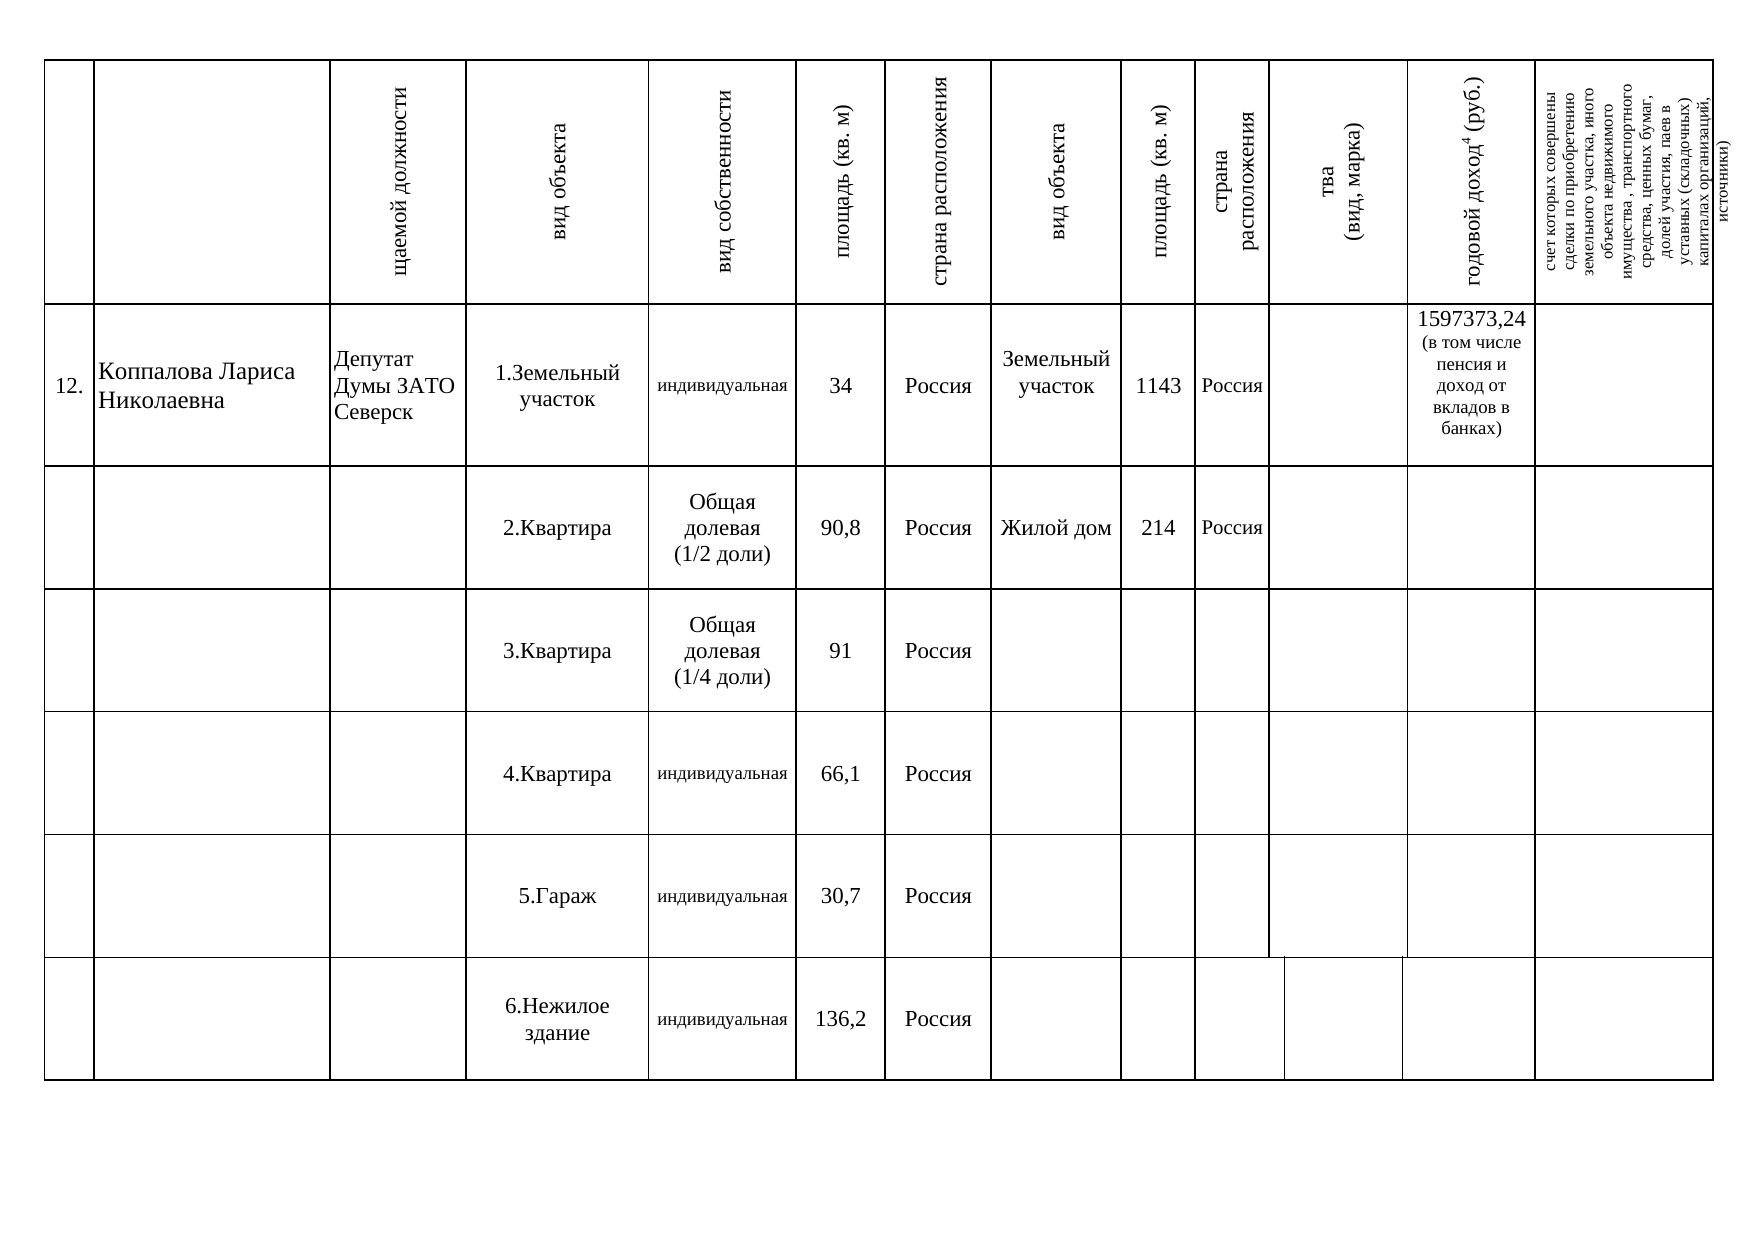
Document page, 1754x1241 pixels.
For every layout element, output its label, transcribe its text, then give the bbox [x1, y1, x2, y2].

table_cell [331, 467, 465, 588]
table_cell [95, 590, 329, 711]
table_cell 2.Квартира [467, 467, 648, 588]
table_cell [1285, 958, 1402, 1079]
table_cell 12. [45, 305, 93, 465]
table_cell Россия [886, 712, 990, 834]
table_cell [1196, 712, 1268, 834]
table_cell 6.Нежилое здание [467, 958, 648, 1079]
table_cell [331, 712, 465, 834]
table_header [1270, 61, 1407, 303]
table_cell Россия [886, 590, 990, 711]
table_cell [1408, 712, 1534, 834]
table_cell [1122, 958, 1194, 1079]
table_cell 66,1 [797, 712, 884, 834]
table_cell страна расположения [886, 61, 990, 303]
table_cell [1408, 590, 1534, 711]
table_cell индивидуальная [649, 712, 795, 834]
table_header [1536, 61, 1712, 303]
table_cell [331, 958, 465, 1079]
table_cell [95, 835, 329, 956]
table_cell Депутат Думы ЗАТО Северск [331, 305, 465, 465]
table_cell [992, 835, 1120, 956]
table_cell индивидуальная [649, 305, 795, 465]
table_cell [1122, 835, 1194, 956]
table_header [331, 61, 465, 303]
table_cell [1536, 467, 1712, 588]
table_cell [1122, 712, 1194, 834]
table_cell 5.Гараж [467, 835, 648, 956]
table_cell [1536, 590, 1712, 711]
table_cell [1270, 835, 1407, 956]
table_cell Россия [886, 835, 990, 956]
table_cell 34 [797, 305, 884, 465]
table_cell [331, 590, 465, 711]
table_cell [45, 712, 93, 834]
table_cell 1597373,24 (в том числе пенсия и доход от вкладов в банках) [1408, 305, 1534, 465]
table_cell [1536, 958, 1712, 1079]
table_cell [95, 712, 329, 834]
table_cell [1408, 835, 1534, 956]
table_cell Общая долевая (1/4 доли) [649, 590, 795, 711]
table_cell [95, 958, 329, 1079]
table_cell [1196, 835, 1268, 956]
table_cell индивидуальная [649, 958, 795, 1079]
table_cell [1270, 712, 1407, 834]
table_cell 30,7 [797, 835, 884, 956]
table_cell [1408, 467, 1534, 588]
table_cell [1196, 958, 1284, 1079]
table_cell Россия [1196, 305, 1268, 465]
table_cell Общая долевая (1/2 доли) [649, 467, 795, 588]
table_cell [1403, 958, 1534, 1079]
table_cell [1536, 305, 1712, 465]
table_cell [331, 835, 465, 956]
table_cell [45, 958, 93, 1079]
table_cell [992, 712, 1120, 834]
table_cell Россия [1196, 467, 1268, 588]
table_cell 214 [1122, 467, 1194, 588]
table_cell Жилой дом [992, 467, 1120, 588]
table_cell 1.Земельный участок [467, 305, 648, 465]
table_cell [1536, 712, 1712, 834]
table_header п/п [45, 61, 93, 303]
table_cell [1270, 467, 1407, 588]
table_cell вид собственности [649, 61, 795, 303]
table_cell [1536, 835, 1712, 956]
table_cell [1196, 590, 1268, 711]
table_cell Россия [886, 467, 990, 588]
table_cell [45, 590, 93, 711]
table_cell [992, 590, 1120, 711]
table_cell индивидуальная [649, 835, 795, 956]
table_cell 90,8 [797, 467, 884, 588]
table_cell 1143 [1122, 305, 1194, 465]
table_cell площадь (кв. м) [797, 61, 884, 303]
table_cell площадь (кв. м) [1122, 61, 1194, 303]
table_cell [1122, 590, 1194, 711]
table_cell [992, 958, 1120, 1079]
table_cell страна расположения [1196, 61, 1268, 303]
table_cell 91 [797, 590, 884, 711]
table_cell 3.Квартира [467, 590, 648, 711]
table_cell [45, 835, 93, 956]
table_cell Коппалова Лариса Николаевна [95, 305, 329, 465]
table_cell [1270, 590, 1407, 711]
table_cell вид объекта [992, 61, 1120, 303]
table_cell Земельный участок [992, 305, 1120, 465]
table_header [1408, 61, 1534, 303]
table_cell [1270, 305, 1407, 465]
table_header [95, 61, 329, 303]
table_cell [95, 467, 329, 588]
table_cell вид объекта [467, 61, 648, 303]
table_cell Россия [886, 958, 990, 1079]
table_cell 4.Квартира [467, 712, 648, 834]
table_cell Россия [886, 305, 990, 465]
table_cell 136,2 [797, 958, 884, 1079]
table_cell [45, 467, 93, 588]
